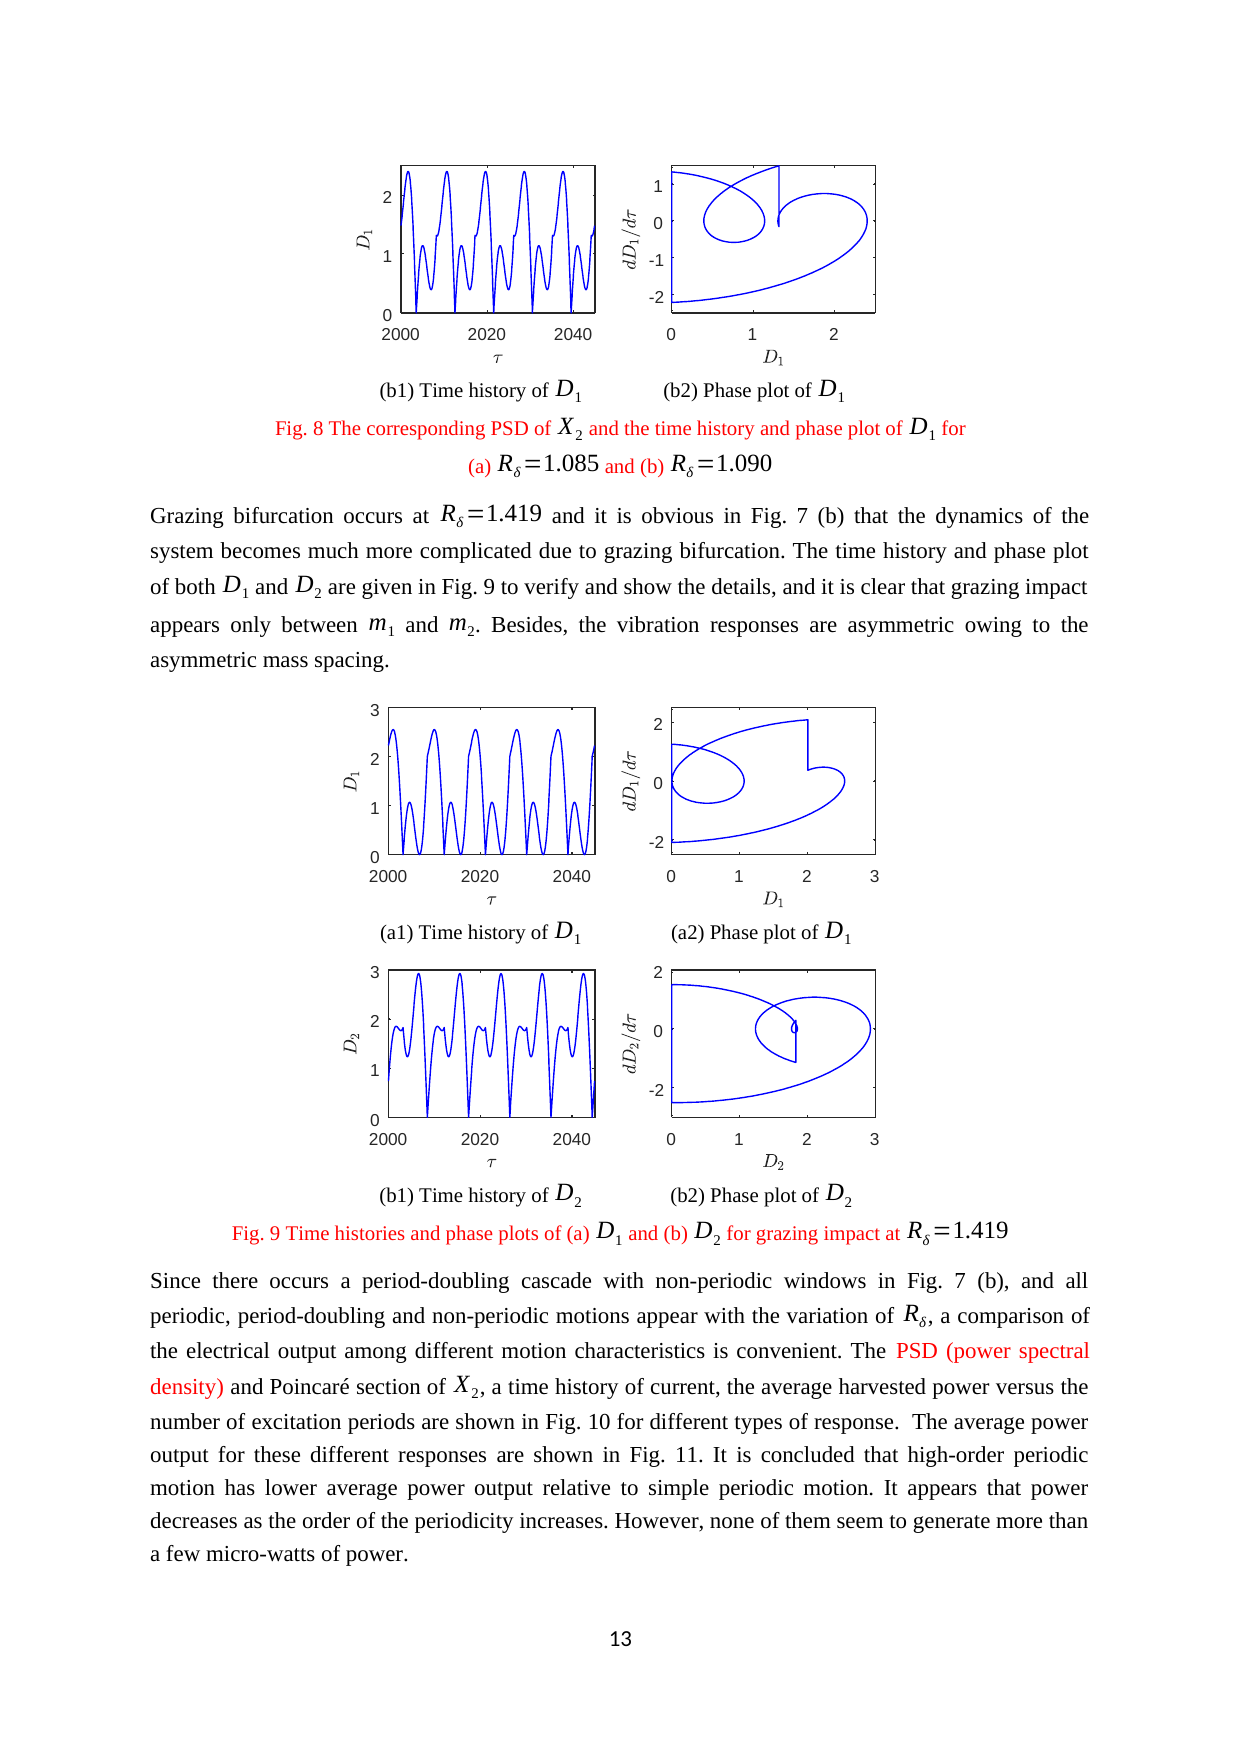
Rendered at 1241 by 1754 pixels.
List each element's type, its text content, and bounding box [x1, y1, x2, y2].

table_header (b2) Phase plot of [620, 375, 888, 413]
text Since there occurs a period-doubling cascade with non-periodic windows in Fig. 7 (b), and all periodic, period-doubling and non-periodic motions appear with the variation of , a comparison of the electrical output among different motion characteristics is convenient. The PSD (power spectral density) and Poincaré section of , a time history of current, the average harvested power versus the number of excitation periods are shown in Fig. 10 for different types of response. The average power output for these different responses are shown in Fig. 11. It is concluded that high-order periodic motion has lower average power output relative to simple periodic motion. It appears that power decreases as the order of the periodicity increases. However, none of them seem to generate more than a few micro-watts of power. [150, 1267, 1090, 1566]
text Grazing bifurcation occurs at and it is obvious in Fig. 7 (b) that the dynamics of the system becomes much more complicated due to grazing bifurcation. The time history and phase plot of both and are given in Fig. 9 to verify and show the details, and it is clear that grazing impact appears only between and . Besides, the vibration responses are asymmetric owing to the asymmetric mass spacing. [150, 500, 1090, 673]
table_header (b1) Time history of [342, 375, 619, 413]
text (a) and (b) [150, 450, 1090, 481]
text Fig. 9 Time histories and phase plots of (a) and (b) for grazing impact at [150, 1217, 1090, 1248]
table_header (a1) Time history of [341, 916, 619, 954]
table_header (b2) Phase plot of [620, 1179, 903, 1217]
table_header (b1) Time history of [341, 1179, 619, 1217]
text Fig. 8 The corresponding PSD of and the time history and phase plot of for [150, 413, 1090, 444]
table_header (a2) Phase plot of [620, 916, 903, 954]
